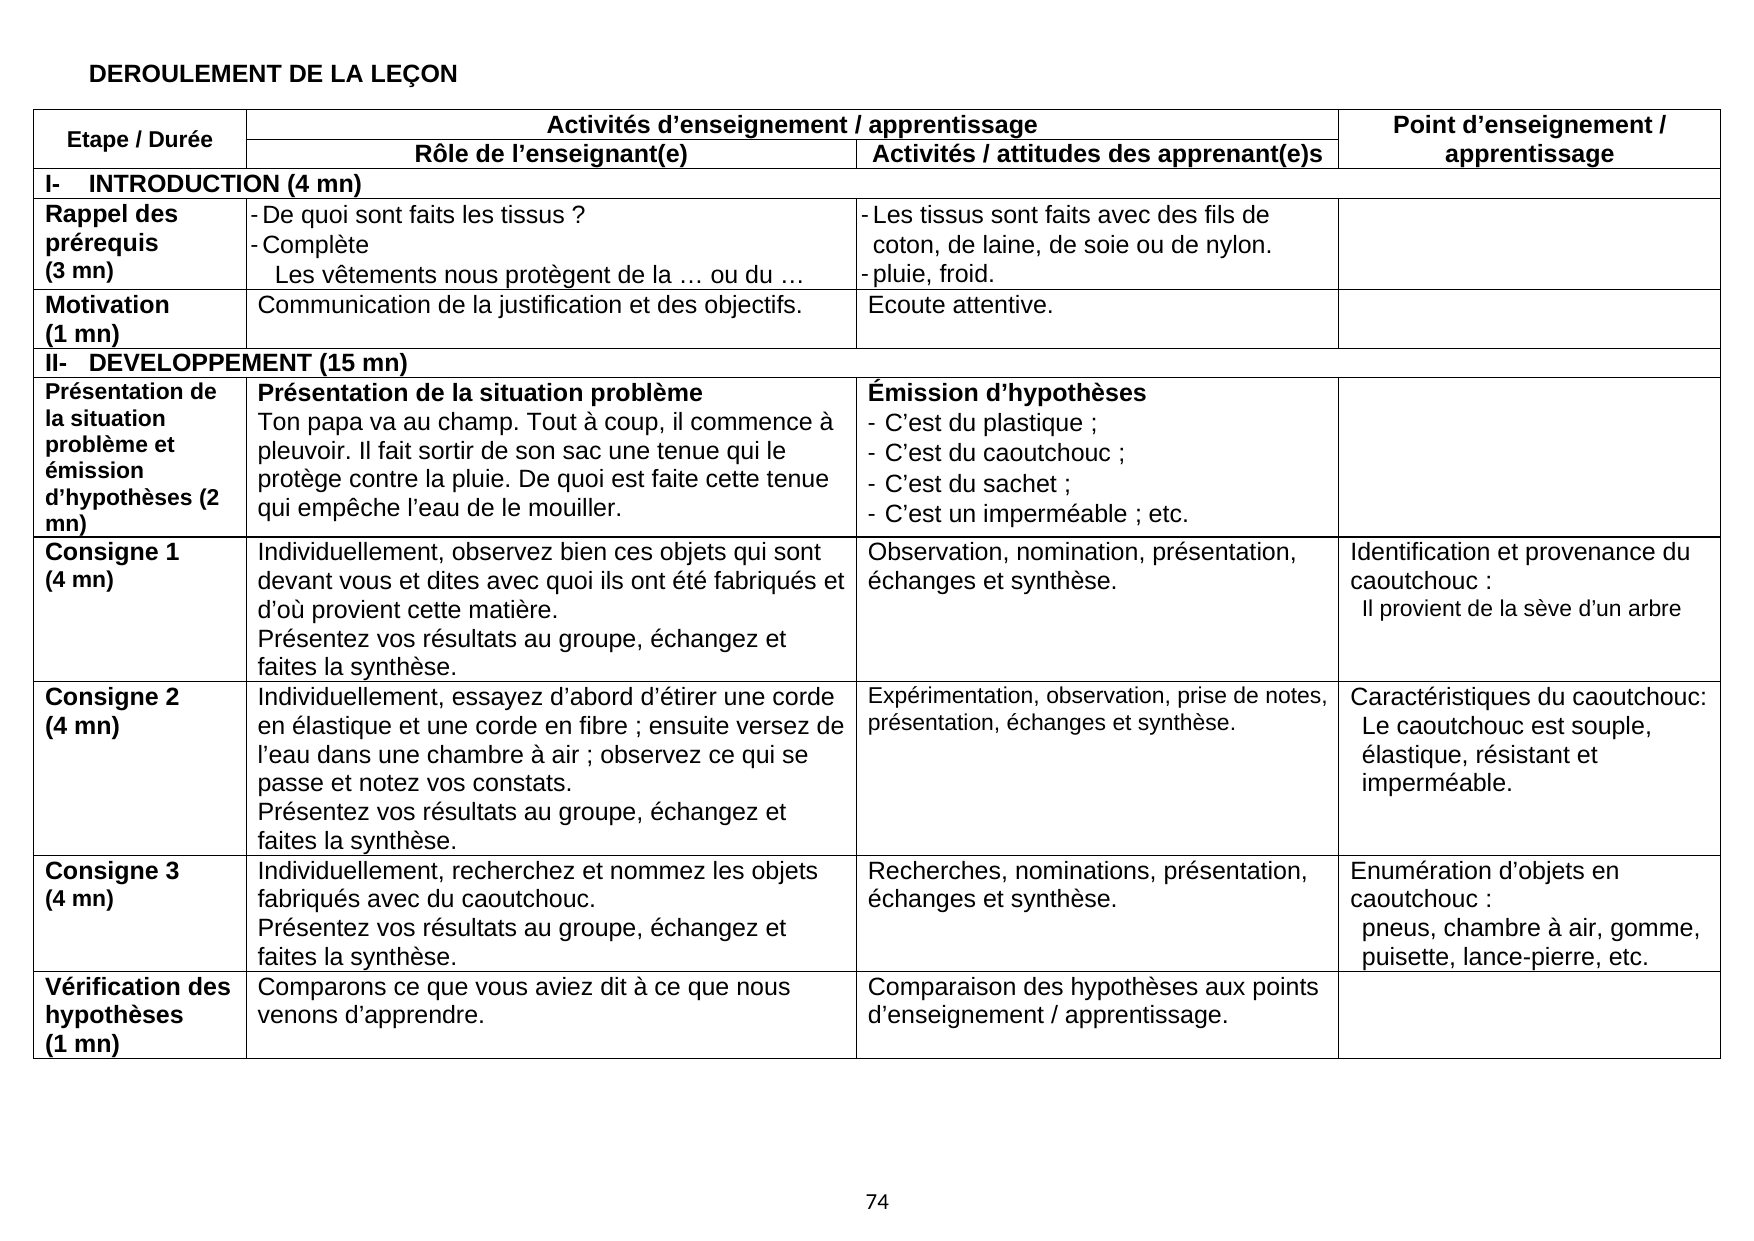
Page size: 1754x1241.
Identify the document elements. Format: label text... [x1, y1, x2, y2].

table_cell Consigne 3 (4 mn) [34, 856, 246, 971]
table_cell Observation, nomination, présentation, échanges et synthèse. [857, 538, 1338, 681]
table_cell Rôle de l’enseignant(e) [247, 140, 856, 168]
table_header Activités d’enseignement / apprentissage [247, 110, 1338, 138]
table_cell Motivation (1 mn) [34, 290, 246, 347]
table_cell Individuellement, observez bien ces objets qui sont devant vous et dites avec quoi ils ont été fabriqués et d’où provient cette matière. Présentez vos résultats au groupe, échangez et faites la synthèse. [247, 538, 856, 681]
table_cell [1339, 290, 1720, 347]
table_cell Activités / attitudes des apprenant(e)s [857, 140, 1338, 168]
table_cell Rappel des prérequis (3 mn) [34, 199, 246, 289]
table_cell Enumération d’objets en caoutchouc : pneus, chambre à air, gomme, puisette, lance-pierre, etc. [1339, 856, 1720, 971]
table_cell [1339, 199, 1720, 289]
table_cell [1339, 378, 1720, 536]
table_cell Consigne 1 (4 mn) [34, 538, 246, 681]
table_cell DEVELOPPEMENT (15 mn) [34, 349, 1720, 377]
table_cell De quoi sont faits les tissus ? Complète Les vêtements nous protègent de la … ou du … [247, 199, 856, 289]
table_cell Présentation de la situation problème Ton papa va au champ. Tout à coup, il commence à pleuvoir. Il fait sortir de son sac une tenue qui le protège contre la pluie. De quoi est faite cette tenue qui empêche l’eau de le mouiller. [247, 378, 856, 536]
table_header Etape / Durée [34, 110, 246, 168]
table_cell Comparaison des hypothèses aux points d’enseignement / apprentissage. [857, 972, 1338, 1058]
table_cell Individuellement, recherchez et nommez les objets fabriqués avec du caoutchouc. Présentez vos résultats au groupe, échangez et faites la synthèse. [247, 856, 856, 971]
table_cell Communication de la justification et des objectifs. [247, 290, 856, 347]
table_cell [1339, 972, 1720, 1058]
table_cell Vérification des hypothèses (1 mn) [34, 972, 246, 1058]
table_cell Caractéristiques du caoutchouc: Le caoutchouc est souple, élastique, résistant et imperméable. [1339, 682, 1720, 855]
table_cell Consigne 2 (4 mn) [34, 682, 246, 855]
table_cell Identification et provenance du caoutchouc : Il provient de la sève d’un arbre [1339, 538, 1720, 681]
table_cell Expérimentation, observation, prise de notes, présentation, échanges et synthèse. [857, 682, 1338, 855]
table_header Point d’enseignement / apprentissage [1339, 110, 1720, 168]
text DEROULEMENT DE LA LEÇON [89, 59, 1665, 88]
table_cell Présentation de la situation problème et émission d’hypothèses (2 mn) [34, 378, 246, 536]
table_cell Comparons ce que vous aviez dit à ce que nous venons d’apprendre. [247, 972, 856, 1058]
table_cell Émission d’hypothèses C’est du plastique ; C’est du caoutchouc ; C’est du sachet ; C’est un imperméable ; etc. [857, 378, 1338, 536]
table_cell Individuellement, essayez d’abord d’étirer une corde en élastique et une corde en fibre ; ensuite versez de l’eau dans une chambre à air ; observez ce qui se passe et notez vos constats. Présentez vos résultats au groupe, échangez et faites la synthèse. [247, 682, 856, 855]
table_cell INTRODUCTION (4 mn) [34, 169, 1720, 198]
table_cell Les tissus sont faits avec des fils de coton, de laine, de soie ou de nylon. pluie, froid. [857, 199, 1338, 289]
table_cell Recherches, nominations, présentation, échanges et synthèse. [857, 856, 1338, 971]
table_cell Ecoute attentive. [857, 290, 1338, 347]
